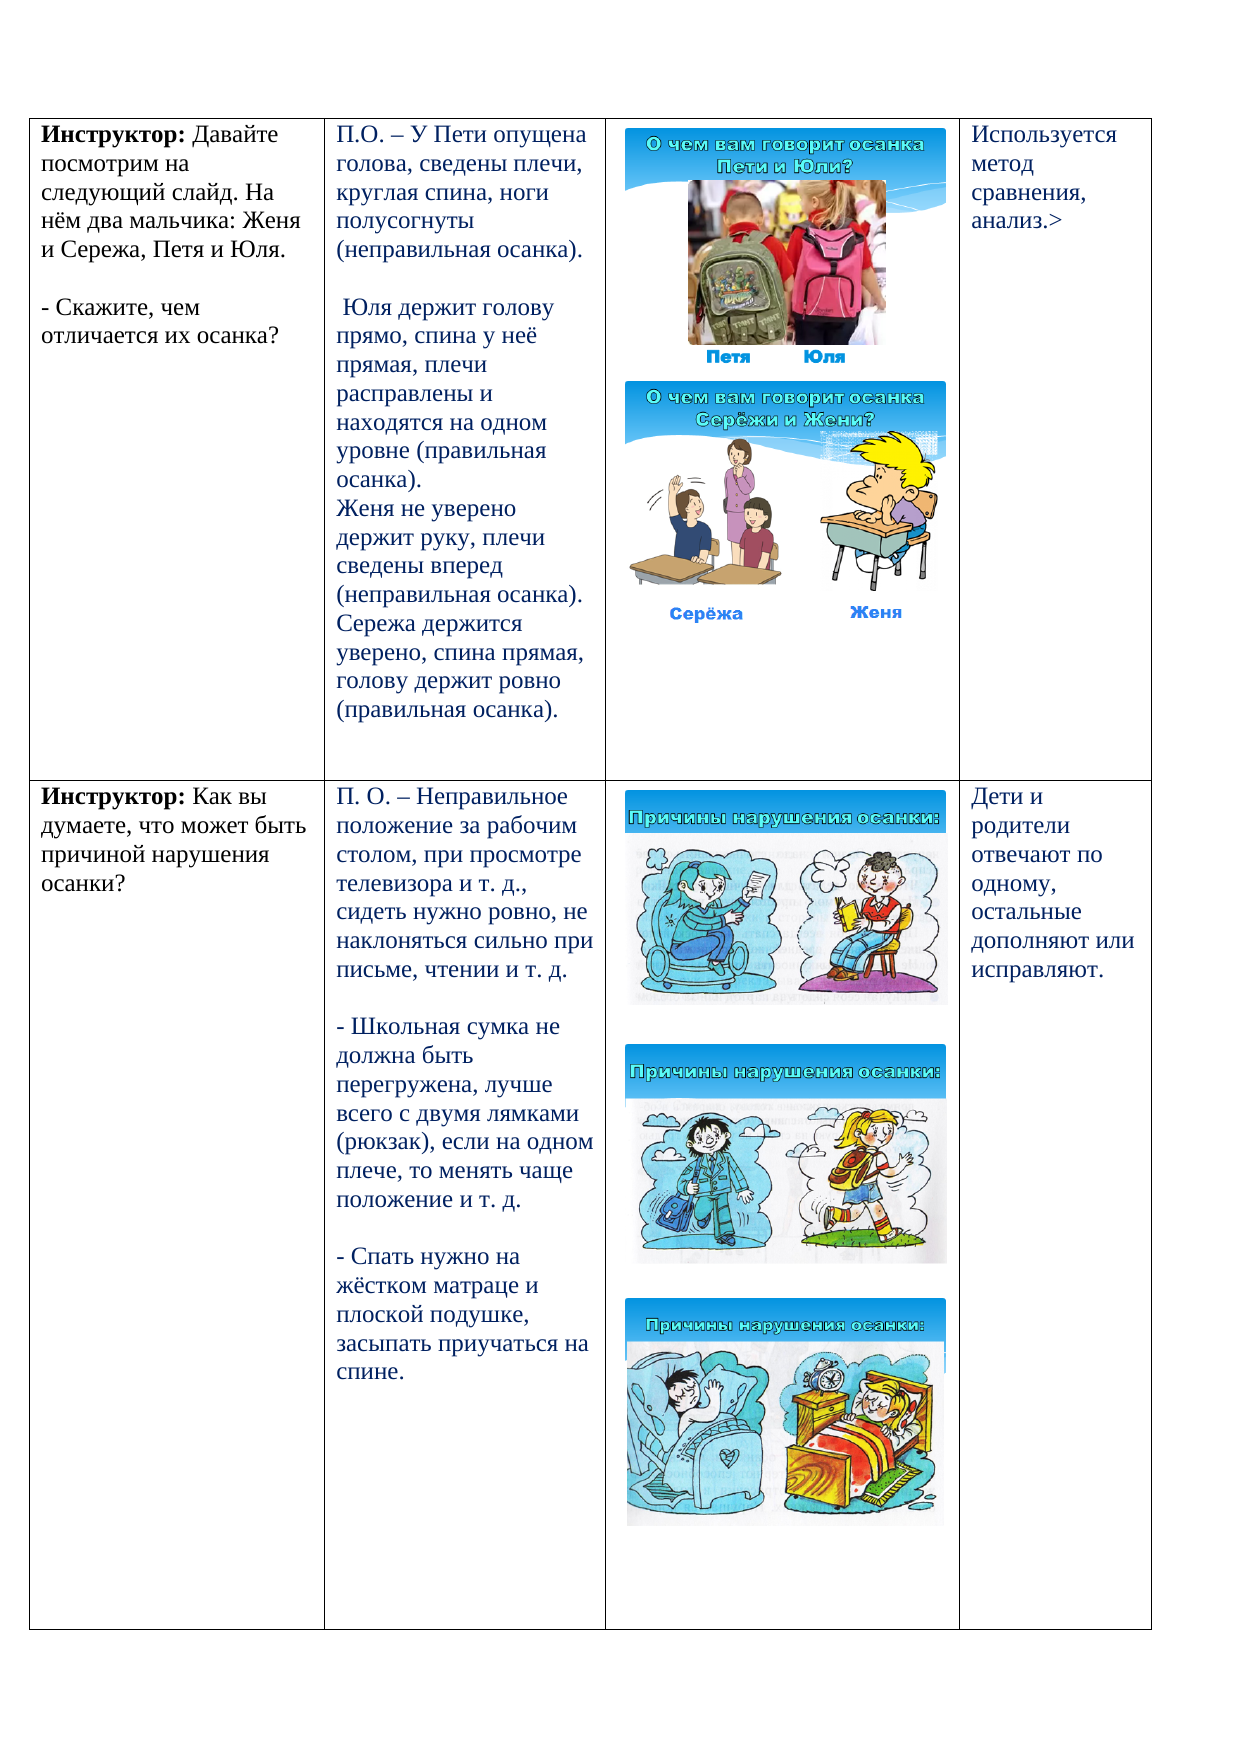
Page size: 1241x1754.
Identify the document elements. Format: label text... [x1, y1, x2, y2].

table_cell [606, 781, 959, 1629]
table_cell Используется метод сравнения, анализ.> [960, 119, 1151, 780]
picture [616, 781, 954, 1543]
table_cell П.О. – У Пети опущена голова, сведены плечи, круглая спина, ноги полусогнуты (неправильная осанка). Юля держит голову прямо, спина у неё прямая, плечи расправлены и находятся на одном уровне (правильная осанка). Женя не уверено держит руку, плечи сведены вперед (неправильная осанка). Сережа держится уверено, спина прямая, голову держит ровно (правильная осанка). [325, 119, 605, 780]
table_cell Инструктор: Давайте посмотрим на следующий слайд. На нём два мальчика: Женя и Сережа, Петя и Юля. - Скажите, чем отличается их осанка? [30, 119, 324, 780]
picture [616, 119, 954, 627]
table_cell Инструктор: Как вы думаете, что может быть причиной нарушения осанки? [30, 781, 324, 1629]
table_cell П. О. – Неправильное положение за рабочим столом, при просмотре телевизора и т. д., сидеть нужно ровно, не наклоняться сильно при письме, чтении и т. д. - Школьная сумка не должна быть перегружена, лучше всего с двумя лямками (рюкзак), если на одном плече, то менять чаще положение и т. д. - Спать нужно на жёстком матраце и плоской подушке, засыпать приучаться на спине. [325, 781, 605, 1629]
table_cell [606, 119, 959, 780]
table_cell Дети и родители отвечают по одному, остальные дополняют или исправляют. [960, 781, 1151, 1629]
